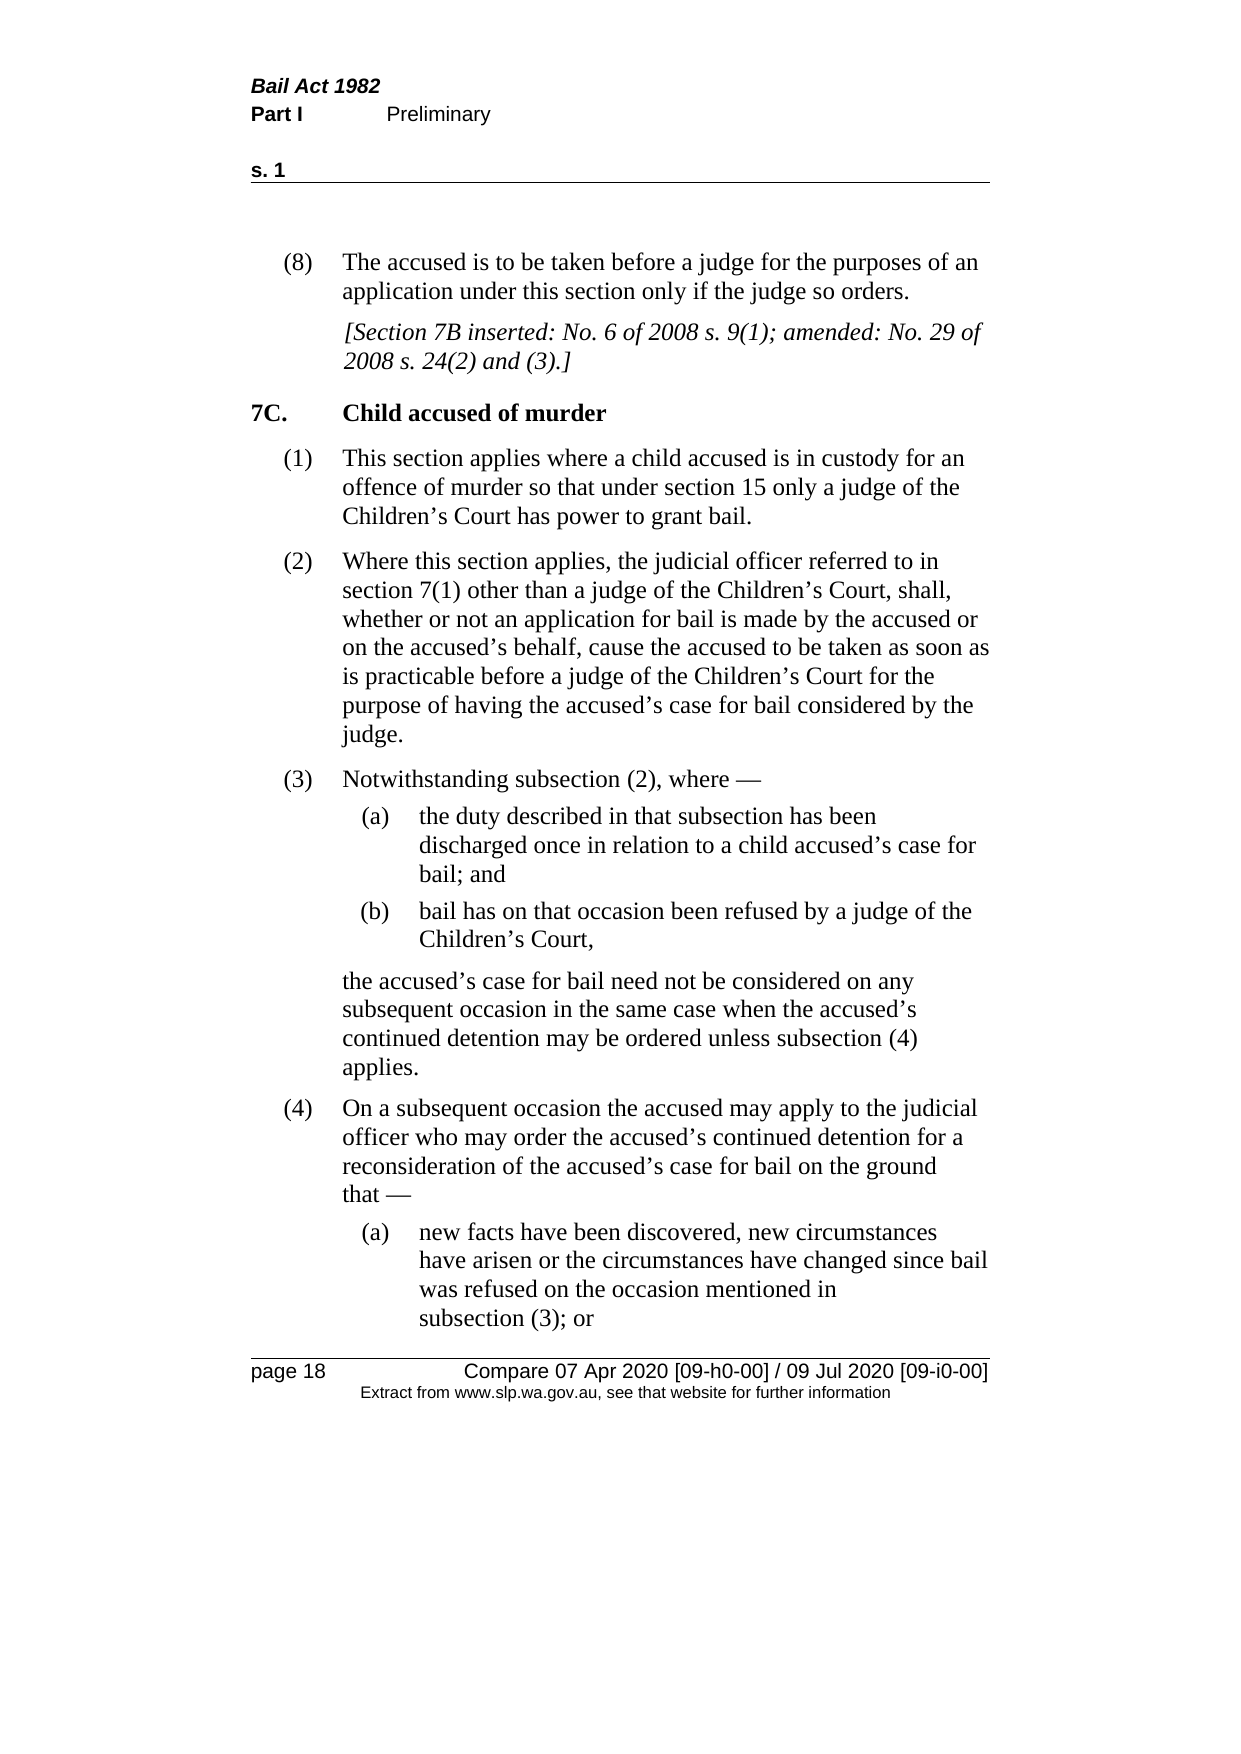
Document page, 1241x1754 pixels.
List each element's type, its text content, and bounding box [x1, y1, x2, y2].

subtitle 7C. Child accused of murder [251, 398, 990, 427]
text (a) the duty described in that subsection has been discharged once in relation to a child accused’s case for bail; and [251, 801, 990, 887]
text (1) This section applies where a child accused is in custody for an offence of murder so that under section 15 only a judge of the Children’s Court has power to grant bail. [251, 443, 990, 529]
text (4) On a subsequent occasion the accused may apply to the judicial officer who may order the accused’s continued detention for a reconsideration of the accused’s case for bail on the ground that — [251, 1093, 990, 1208]
text [Section 7B inserted: No. 6 of 2008 s. 9(1); amended: No. 29 of 2008 s. 24(2) and (3).] [251, 317, 990, 375]
text (a) new facts have been discovered, new circumstances have arisen or the circumstances have changed since bail was refused on the occasion mentioned in subsection (3); or [251, 1217, 990, 1332]
text (b) bail has on that occasion been refused by a judge of the Children’s Court, [251, 896, 990, 953]
text the accused’s case for bail need not be considered on any subsequent occasion in the same case when the accused’s continued detention may be ordered unless subsection (4) applies. [251, 966, 990, 1081]
text (8) The accused is to be taken before a judge for the purposes of an application under this section only if the judge so orders. [251, 247, 990, 305]
text (3) Notwithstanding subsection (2), where — [251, 764, 990, 793]
text (2) Where this section applies, the judicial officer referred to in section 7(1) other than a judge of the Children’s Court, shall, whether or not an application for bail is made by the accused or on the accused’s behalf, cause the accused to be taken as soon as is practicable before a judge of the Children’s Court for the purpose of having the accused’s case for bail considered by the judge. [251, 546, 990, 747]
